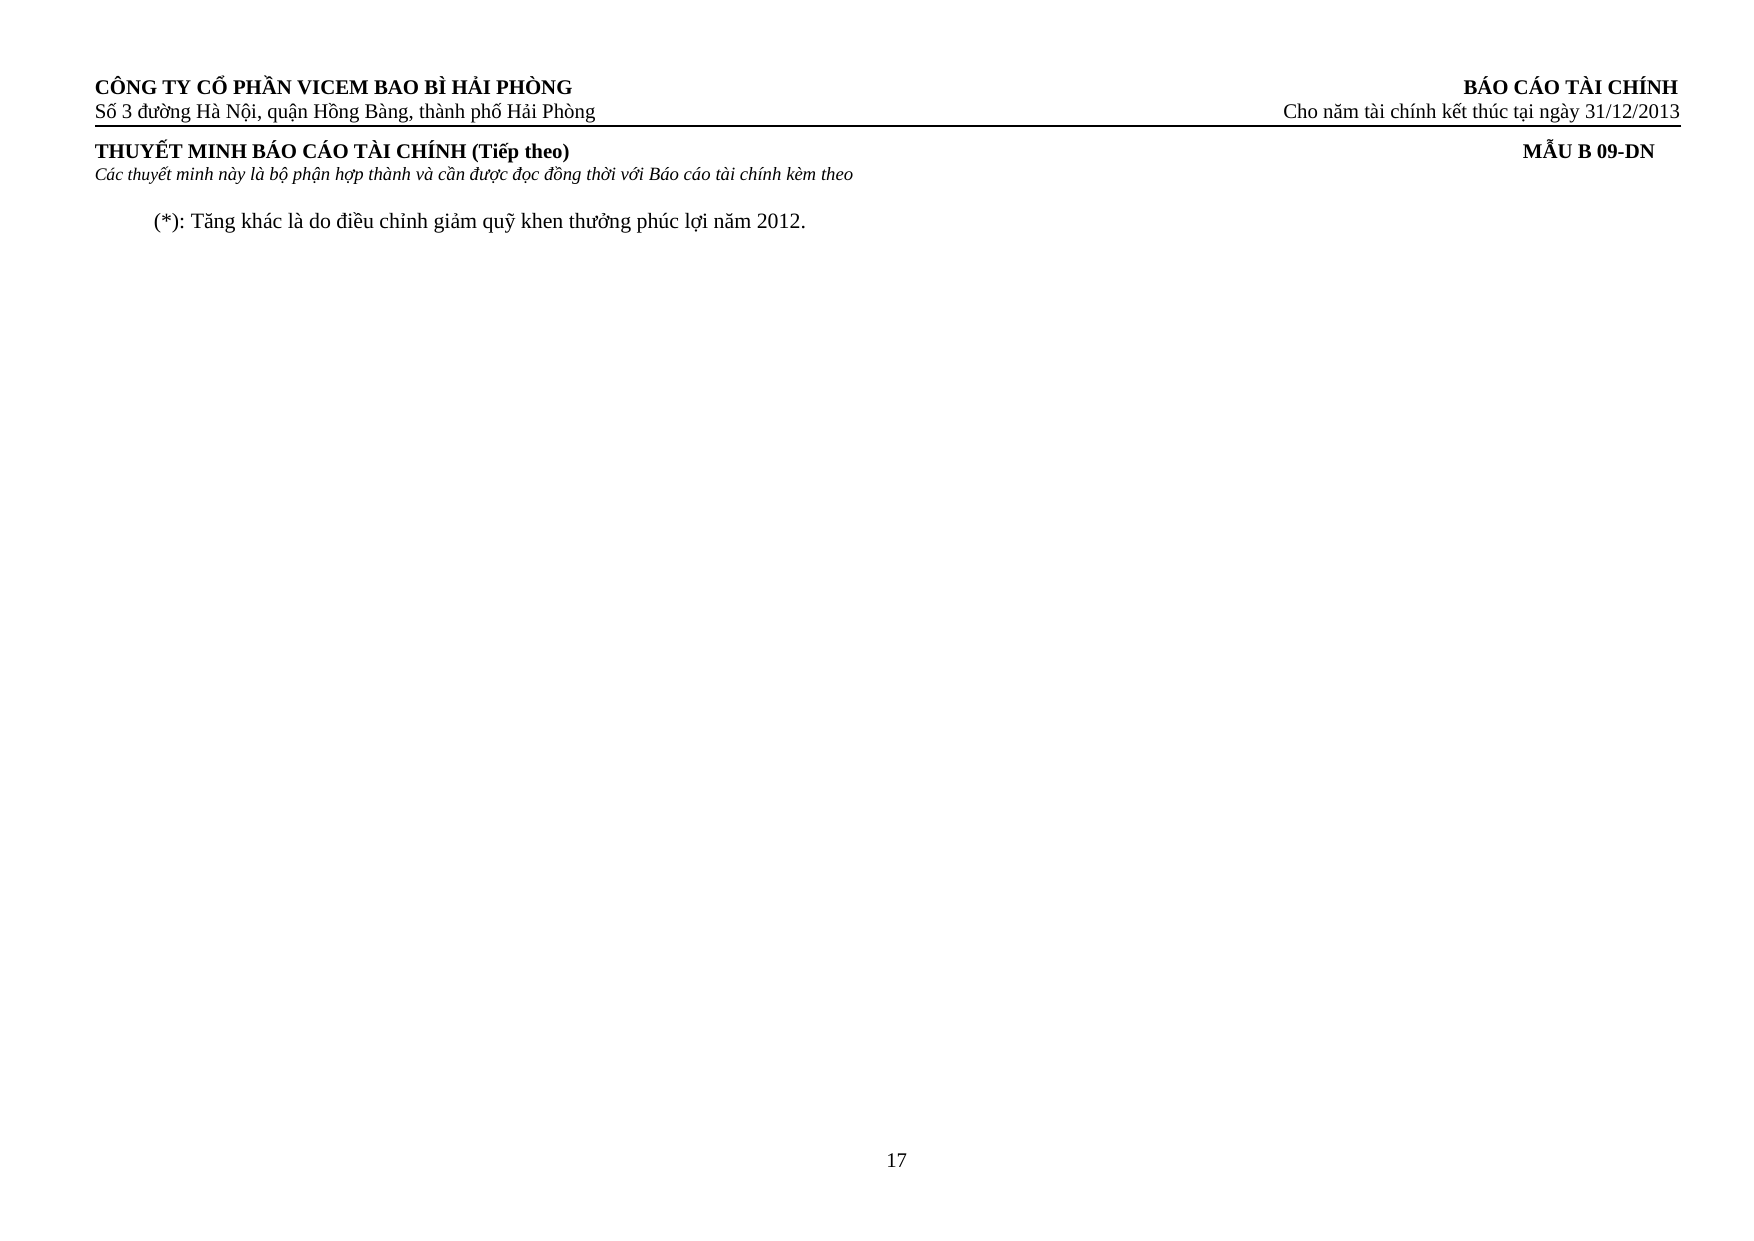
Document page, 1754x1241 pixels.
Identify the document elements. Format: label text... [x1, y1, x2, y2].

text (*): Tăng khác là do điều chỉnh giảm quỹ khen thưởng phúc lợi năm 2012. [94, 208, 1683, 234]
